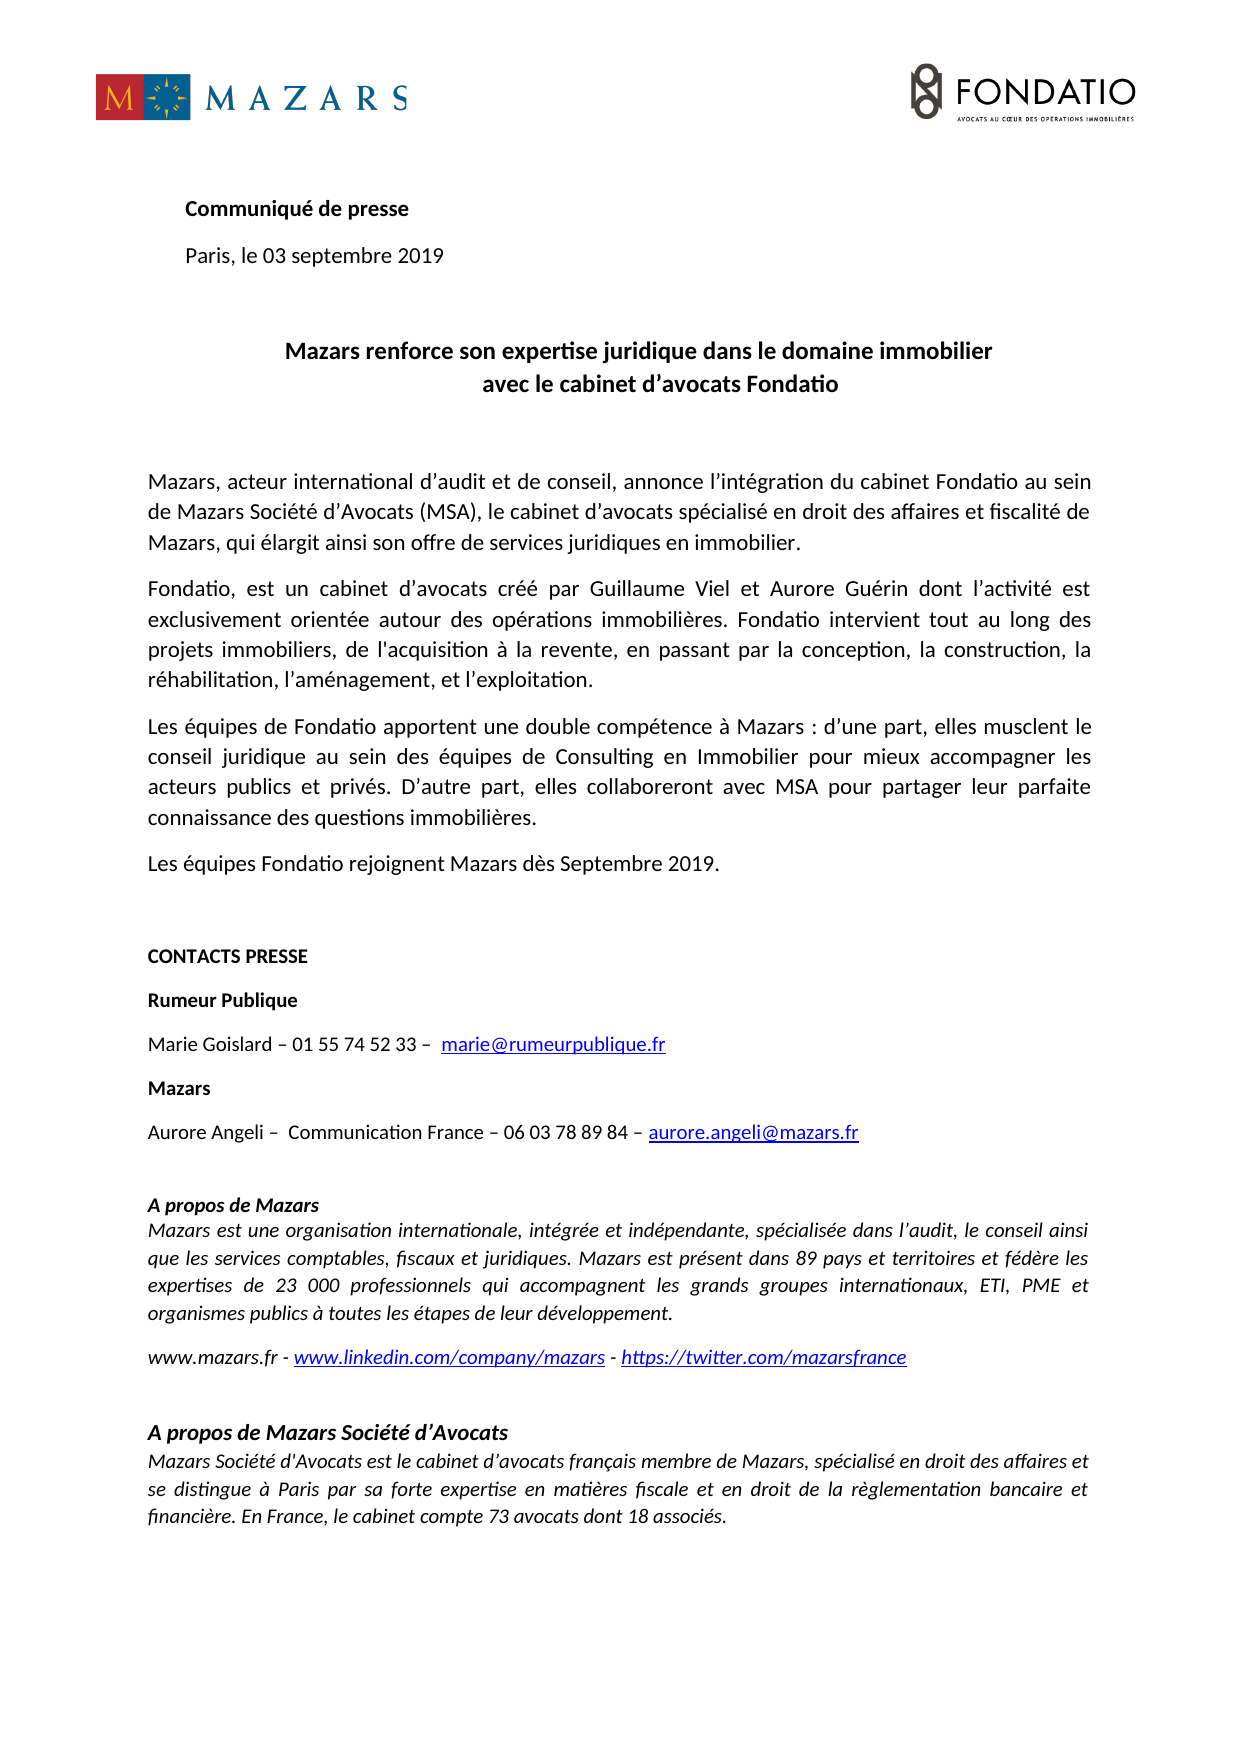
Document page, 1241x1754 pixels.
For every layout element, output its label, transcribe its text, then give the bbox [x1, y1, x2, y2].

text Paris, le 03 septembre 2019 [185, 241, 1093, 269]
text Mazars, acteur international d’audit et de conseil, annonce l’intégration du cabinet Fondatio au sein de Mazars Société d’Avocats (MSA), le cabinet d’avocats spécialisé en droit des affaires et fiscalité de Mazars, qui élargit ainsi son offre de services juridiques en immobilier. [148, 467, 1093, 556]
text Mazars renforce son expertise juridique dans le domaine immobilier avec le cabinet d’avocats Fondatio [185, 335, 1093, 398]
text A propos de Mazars Société d’Avocats [148, 1418, 1093, 1446]
picture [905, 55, 1140, 128]
picture [93, 73, 407, 121]
text Mazars est une organisation internationale, intégrée et indépendante, spécialisée dans l’audit, le conseil ainsi que les services comptables, fiscaux et juridiques. Mazars est présent dans 89 pays et territoires et fédère les expertises de 23 000 professionnels qui accompagnent les grands groupes internationaux, ETI, PME et organismes publics à toutes les étapes de leur développement. [148, 1218, 1093, 1325]
text www.mazars.fr - www.linkedin.com/company/mazars - https://twitter.com/mazarsfrance [148, 1344, 1093, 1369]
text Aurore Angeli – Communication France – 06 03 78 89 84 – aurore.angeli@mazars.fr [148, 1119, 1093, 1145]
text CONTACTS PRESSE [148, 943, 1093, 969]
text Rumeur Publique [148, 987, 1093, 1013]
text Les équipes de Fondatio apportent une double compétence à Mazars : d’une part, elles musclent le conseil juridique au sein des équipes de Consulting en Immobilier pour mieux accompagner les acteurs publics et privés. D’autre part, elles collaboreront avec MSA pour partager leur parfaite connaissance des questions immobilières. [148, 712, 1093, 831]
text Communiqué de presse [185, 194, 1093, 222]
text Fondatio, est un cabinet d’avocats créé par Guillaume Viel et Aurore Guérin dont l’activité est exclusivement orientée autour des opérations immobilières. Fondatio intervient tout au long des projets immobiliers, de l'acquisition à la revente, en passant par la conception, la construction, la réhabilitation, l’aménagement, et l’exploitation. [148, 574, 1093, 693]
text Marie Goislard – 01 55 74 52 33 – marie@rumeurpublique.fr [148, 1031, 1093, 1057]
text Les équipes Fondatio rejoignent Mazars dès Septembre 2019. [148, 849, 1093, 877]
text A propos de Mazars [148, 1192, 1093, 1218]
picture [398, 88, 407, 97]
text Mazars Société d'Avocats est le cabinet d’avocats français membre de Mazars, spécialisé en droit des affaires et se distingue à Paris par sa forte expertise en matières fiscale et en droit de la règlementation bancaire et financière. En France, le cabinet compte 73 avocats dont 18 associés. [148, 1448, 1093, 1529]
text Mazars [148, 1075, 1093, 1101]
